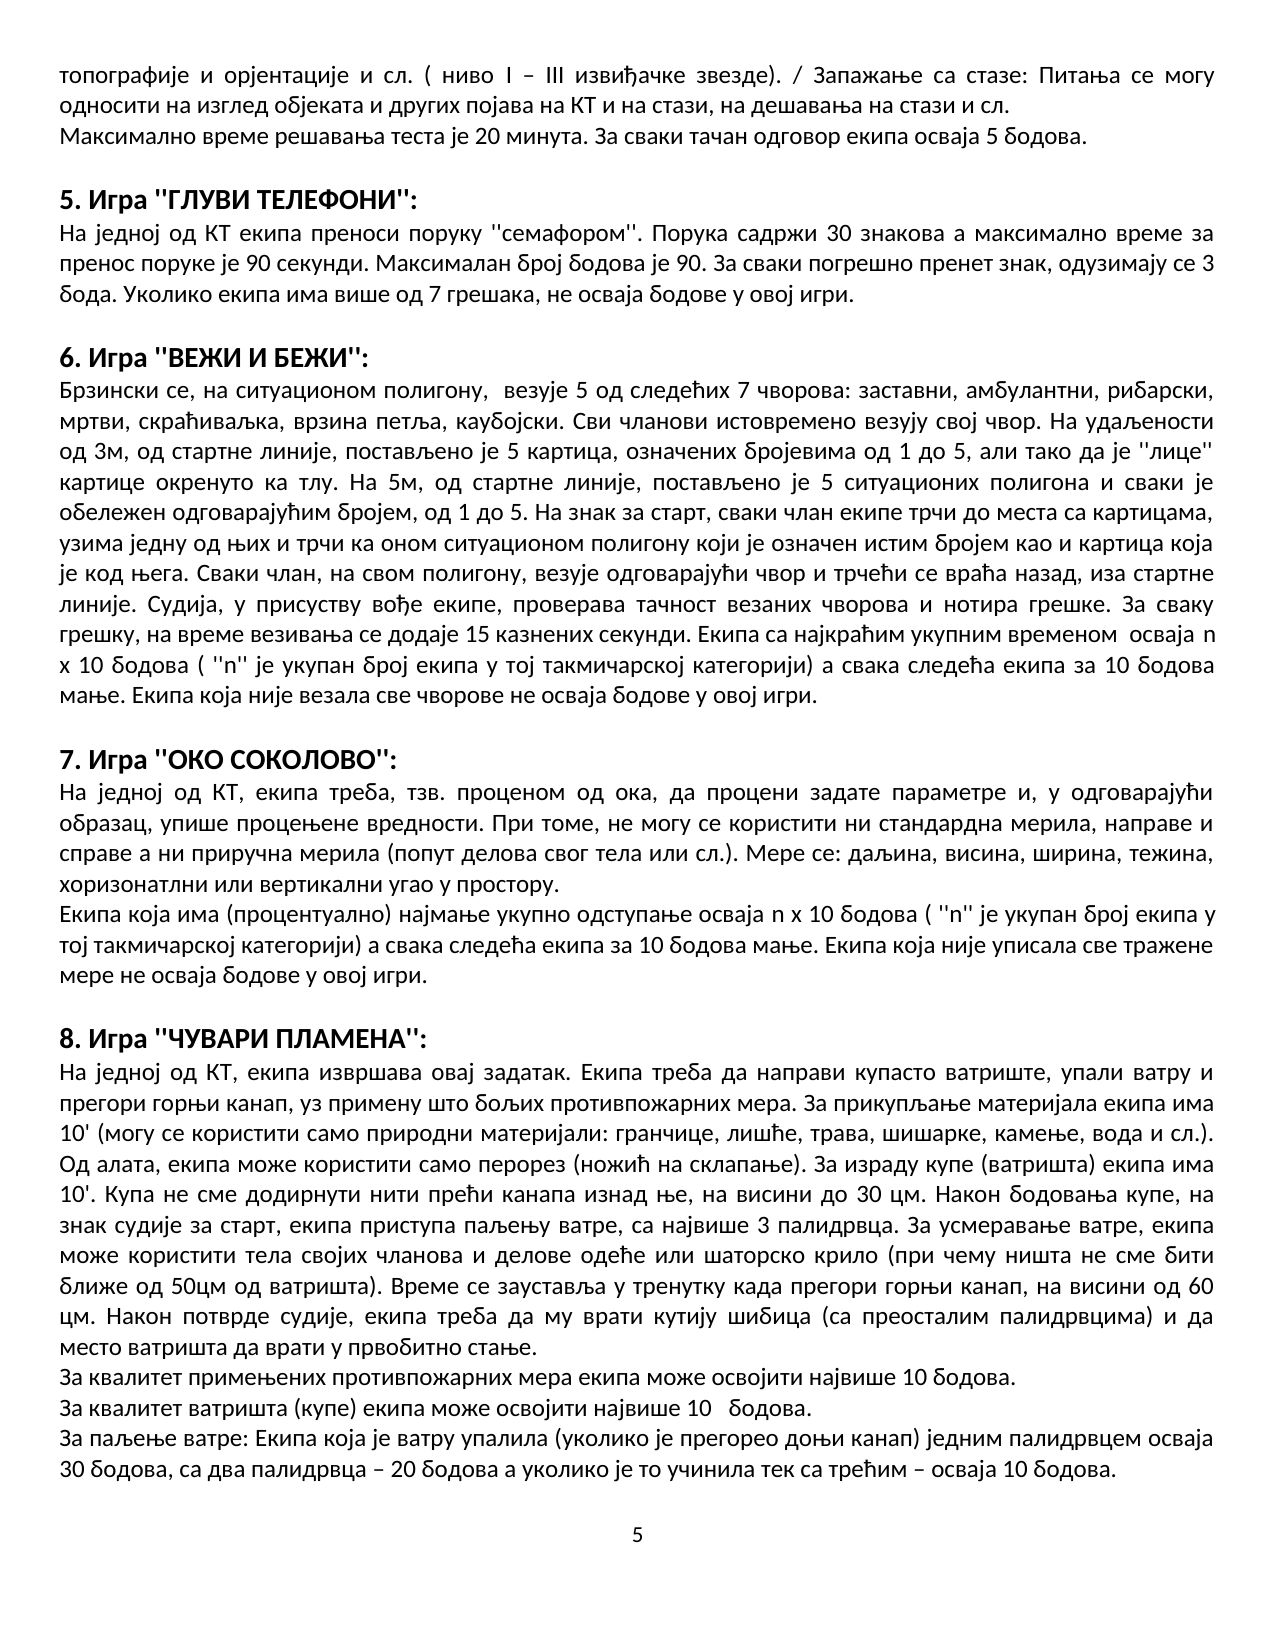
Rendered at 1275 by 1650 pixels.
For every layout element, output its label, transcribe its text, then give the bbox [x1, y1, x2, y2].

text За квалитет примењених противпожарних мера екипа може освојити највише 10 бодова. [59, 1361, 1216, 1392]
text На једној од КТ, екипа треба, тзв. проценом од ока, да процени задате параметре и, у одговарајући образац, упише процењене вредности. При томе, не могу се користити ни стандардна мерила, направе и справе а ни приручна мерила (попут делова свог тела или сл.). Мере се: даљина, висина, ширина, тежина, хоризонатлни или вертикални угао у простору. [59, 776, 1216, 898]
text 6. Игра ''ВЕЖИ И БЕЖИ'': [59, 339, 1216, 374]
text 5. Игра ''ГЛУВИ ТЕЛЕФОНИ'': [59, 181, 1216, 217]
text Максимално време решавања теста је 20 минута. За сваки тачан одговор екипа осваја 5 бодова. [59, 120, 1216, 151]
text Брзински се, на ситуационом полигону, везује 5 од следећих 7 чворова: заставни, амбулантни, рибарски, мртви, скраћиваљка, врзина петља, каубојски. Сви чланови истовремено везују свој чвор. На удаљености од 3м, од стартне линије, постављено је 5 картица, означених бројевима од 1 до 5, али тако да је ''лице'' картице окренуто ка тлу. На 5м, од стартне линије, постављено је 5 ситуационих полигона и сваки је обележен одговарајућим бројем, од 1 до 5. На знак за старт, сваки члан екипе трчи до места са картицама, узима једну од њих и трчи ка оном ситуационом полигону који је означен истим бројем као и картица која је код њега. Сваки члан, на свом полигону, везује одговарајући чвор и трчећи се враћа назад, иза стартне линије. Судија, у присуству вође екипе, проверава тачност везаних чворова и нотира грешке. За сваку грешку, на време везивања се додаје 15 казнених секунди. Екипа са најкраћим укупним временом осваја n x 10 бодова ( ''n'' је укупан број екипа у тој такмичарској категорији) а свака следећа екипа за 10 бодова мање. Екипа која није везала све чворове не осваја бодове у овој игри. [59, 374, 1216, 710]
text На једној од КТ, екипа извршава овај задатак. Екипа треба да направи купасто ватриште, упали ватру и прегори горњи канап, уз примену што бољих противпожарних мера. За прикупљање материјала екипа има 10' (могу се користити само природни материјали: гранчице, лишће, трава, шишарке, камење, вода и сл.). Од алата, екипа може користити само перорез (ножић на склапање). За израду купе (ватришта) екипа има 10'. Купа не сме додирнути нити прећи канапа изнад ње, на висини до 30 цм. Након бодовања купе, на знак судије за старт, екипа приступа паљењу ватре, са највише 3 палидрвца. За усмеравање ватре, екипа може користити тела својих чланова и делове одеће или шаторско крило (при чему ништа не сме бити ближе од 50цм од ватришта). Време се зауставља у тренутку када прегори горњи канап, на висини од 60 цм. Након потврде судије, екипа треба да му врати кутију шибица (са преосталим палидрвцима) и да место ватришта да врати у првобитно стање. [59, 1056, 1216, 1361]
text 8. Игра ''ЧУВАРИ ПЛАМЕНА'': [59, 1021, 1216, 1056]
text 7. Игра ''ОКО СОКОЛОВО'': [59, 741, 1216, 776]
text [59, 59, 1216, 120]
text На једној од КТ екипа преноси поруку ''семафором''. Порука садржи 30 знакова а максимално време за пренос поруке је 90 секунди. Максималан број бодова је 90. За сваки погрешно пренет знак, одузимају се 3 бода. Уколико екипа има више од 7 грешака, не осваја бодове у овој игри. [59, 217, 1216, 308]
text За паљење ватре: Екипа која је ватру упалила (уколико је прегорео доњи канап) једним палидрвцем осваја 30 бодова, са два палидрвца – 20 бодова а уколико је то учинила тек са трећим – осваја 10 бодова. [59, 1422, 1216, 1483]
text Екипа која има (процентуално) најмање укупно одступање осваја n x 10 бодова ( ''n'' је укупан број екипа у тој такмичарској категорији) а свака следећа екипа за 10 бодова мање. Екипа која није уписала све тражене мере не осваја бодове у овој игри. [59, 898, 1216, 990]
text За квалитет ватришта (купе) екипа може освојити највише 10 бодова. [59, 1392, 1216, 1422]
